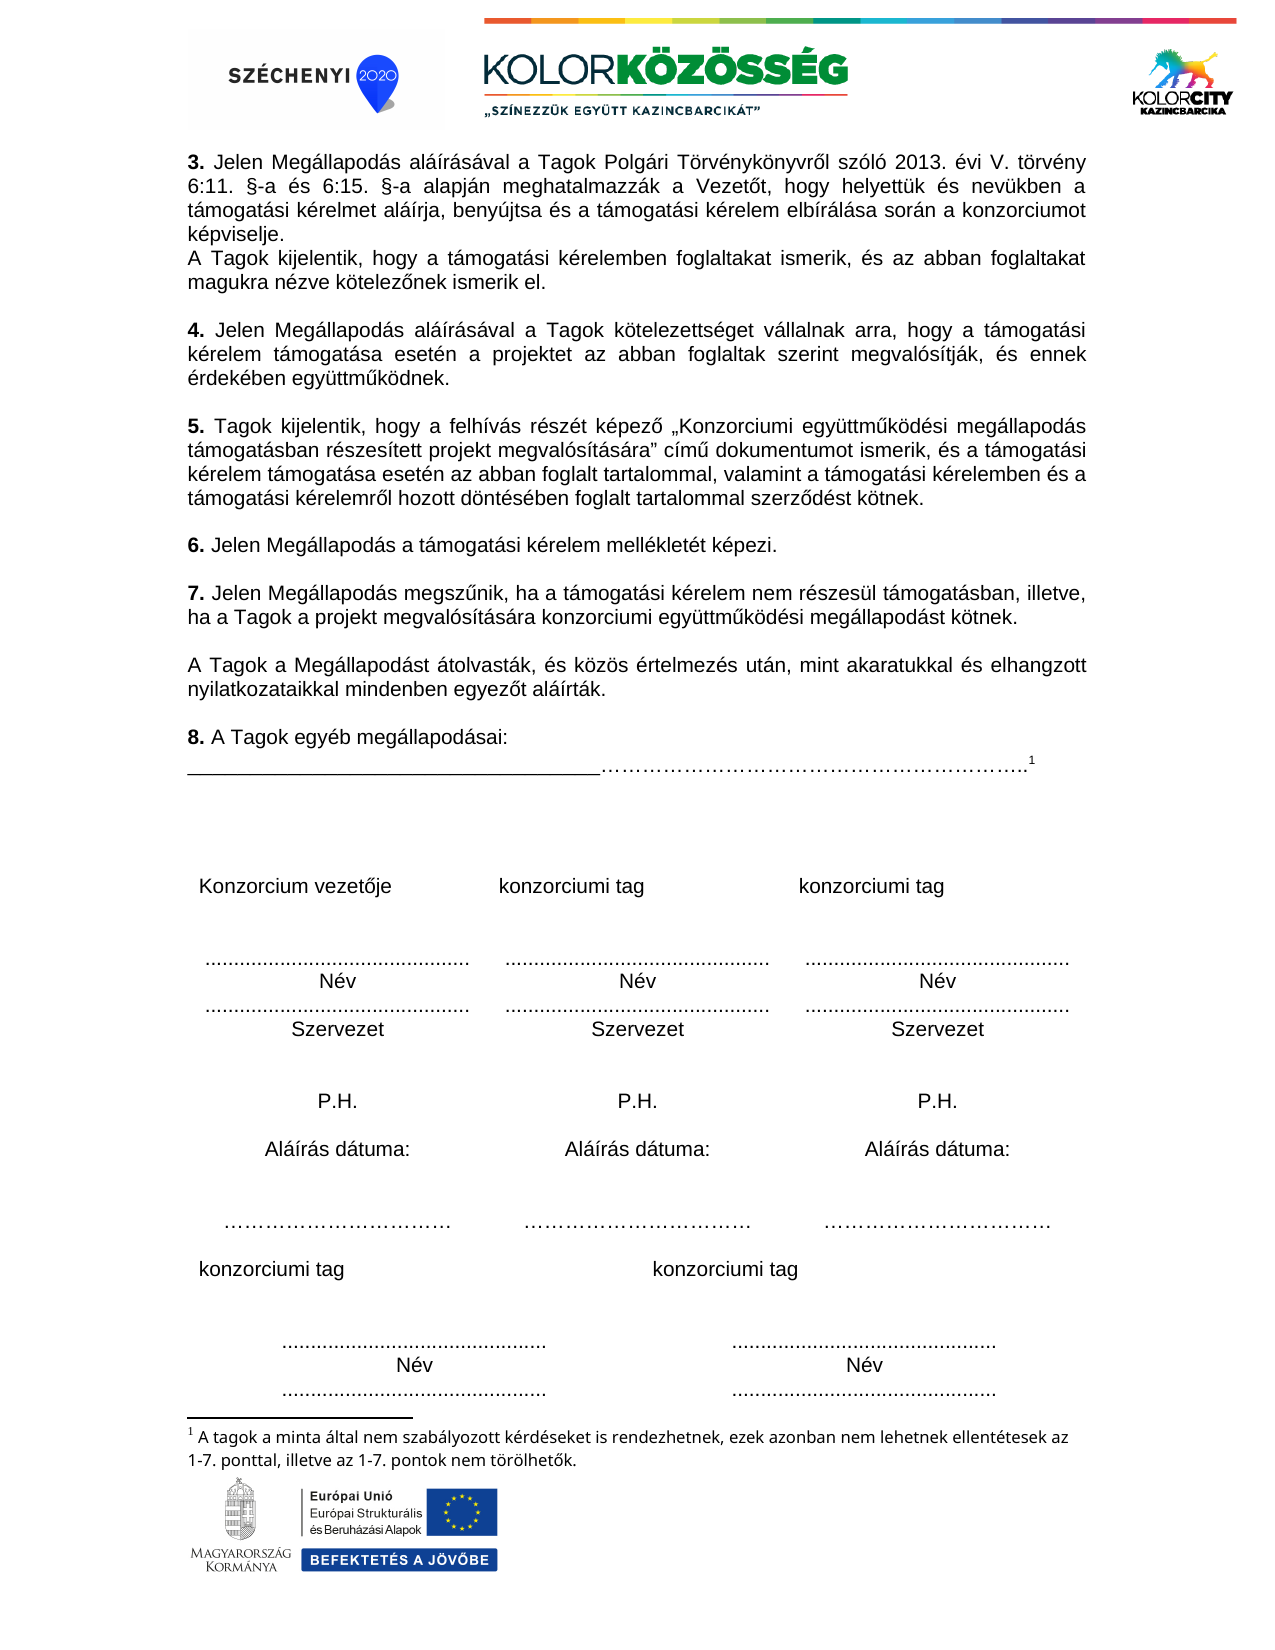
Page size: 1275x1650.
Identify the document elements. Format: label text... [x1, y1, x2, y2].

text _________________________________…………………………………………………….. [187, 749, 1087, 778]
text 3. Jelen Megállapodás aláírásával a Tagok Polgári Törvénykönyvről szóló 2013. évi V. törvény 6:11. §-a és 6:15. §-a alapján meghatalmazzák a Vezetőt, hogy helyettük és nevükben a támogatási kérelmet aláírja, benyújtsa és a támogatási kérelem elbírálása során a konzorciumot képviselje. [187, 150, 1087, 246]
text 5. Tagok kijelentik, hogy a felhívás részét képező „Konzorciumi együttműködési megállapodás támogatásban részesített projekt megvalósítására” című dokumentumot ismerik, és a támogatási kérelem támogatása esetén az abban foglalt tartalommal, valamint a támogatási kérelemben és a támogatási kérelemről hozott döntésében foglalt tartalommal szerződést kötnek. [187, 413, 1087, 509]
text A Tagok kijelentik, hogy a támogatási kérelemben foglaltakat ismerik, és az abban foglaltakat magukra nézve kötelezőnek ismerik el. [187, 246, 1087, 294]
text 7. Jelen Megállapodás megszűnik, ha a támogatási kérelem nem részesül támogatásban, illetve, ha a Tagok a projekt megvalósítására konzorciumi együttműködési megállapodást kötnek. [187, 581, 1087, 629]
table_header Konzorcium vezetője .............................................. Név .............................................. Szervezet P.H. Aláírás dátuma: …………………………… [188, 874, 487, 1257]
picture [187, 29, 446, 130]
text 4. Jelen Megállapodás aláírásával a Tagok kötelezettséget vállalnak arra, hogy a támogatási kérelem támogatása esetén a projektet az abban foglaltak szerint megvalósítják, és ennek érdekében együttműködnek. [187, 318, 1087, 389]
picture [484, 18, 1275, 135]
table_header konzorciumi tag .............................................. Név .............................................. Szervezet P.H. Aláírás dátuma: …………………………… [488, 874, 787, 1257]
picture [187, 1471, 501, 1577]
table_header konzorciumi tag .............................................. Név .............................................. Szervezet P.H. Aláírás dátuma: …………………………… [788, 874, 1087, 1257]
text 6. Jelen Megállapodás a támogatási kérelem mellékletét képezi. [187, 533, 1087, 557]
text A Tagok a Megállapodást átolvasták, és közös értelmezés után, mint akaratukkal és elhangzott nyilatkozataikkal mindenben egyezőt aláírták. [187, 653, 1087, 701]
text 8. A Tagok egyéb megállapodásai: [187, 725, 1087, 749]
